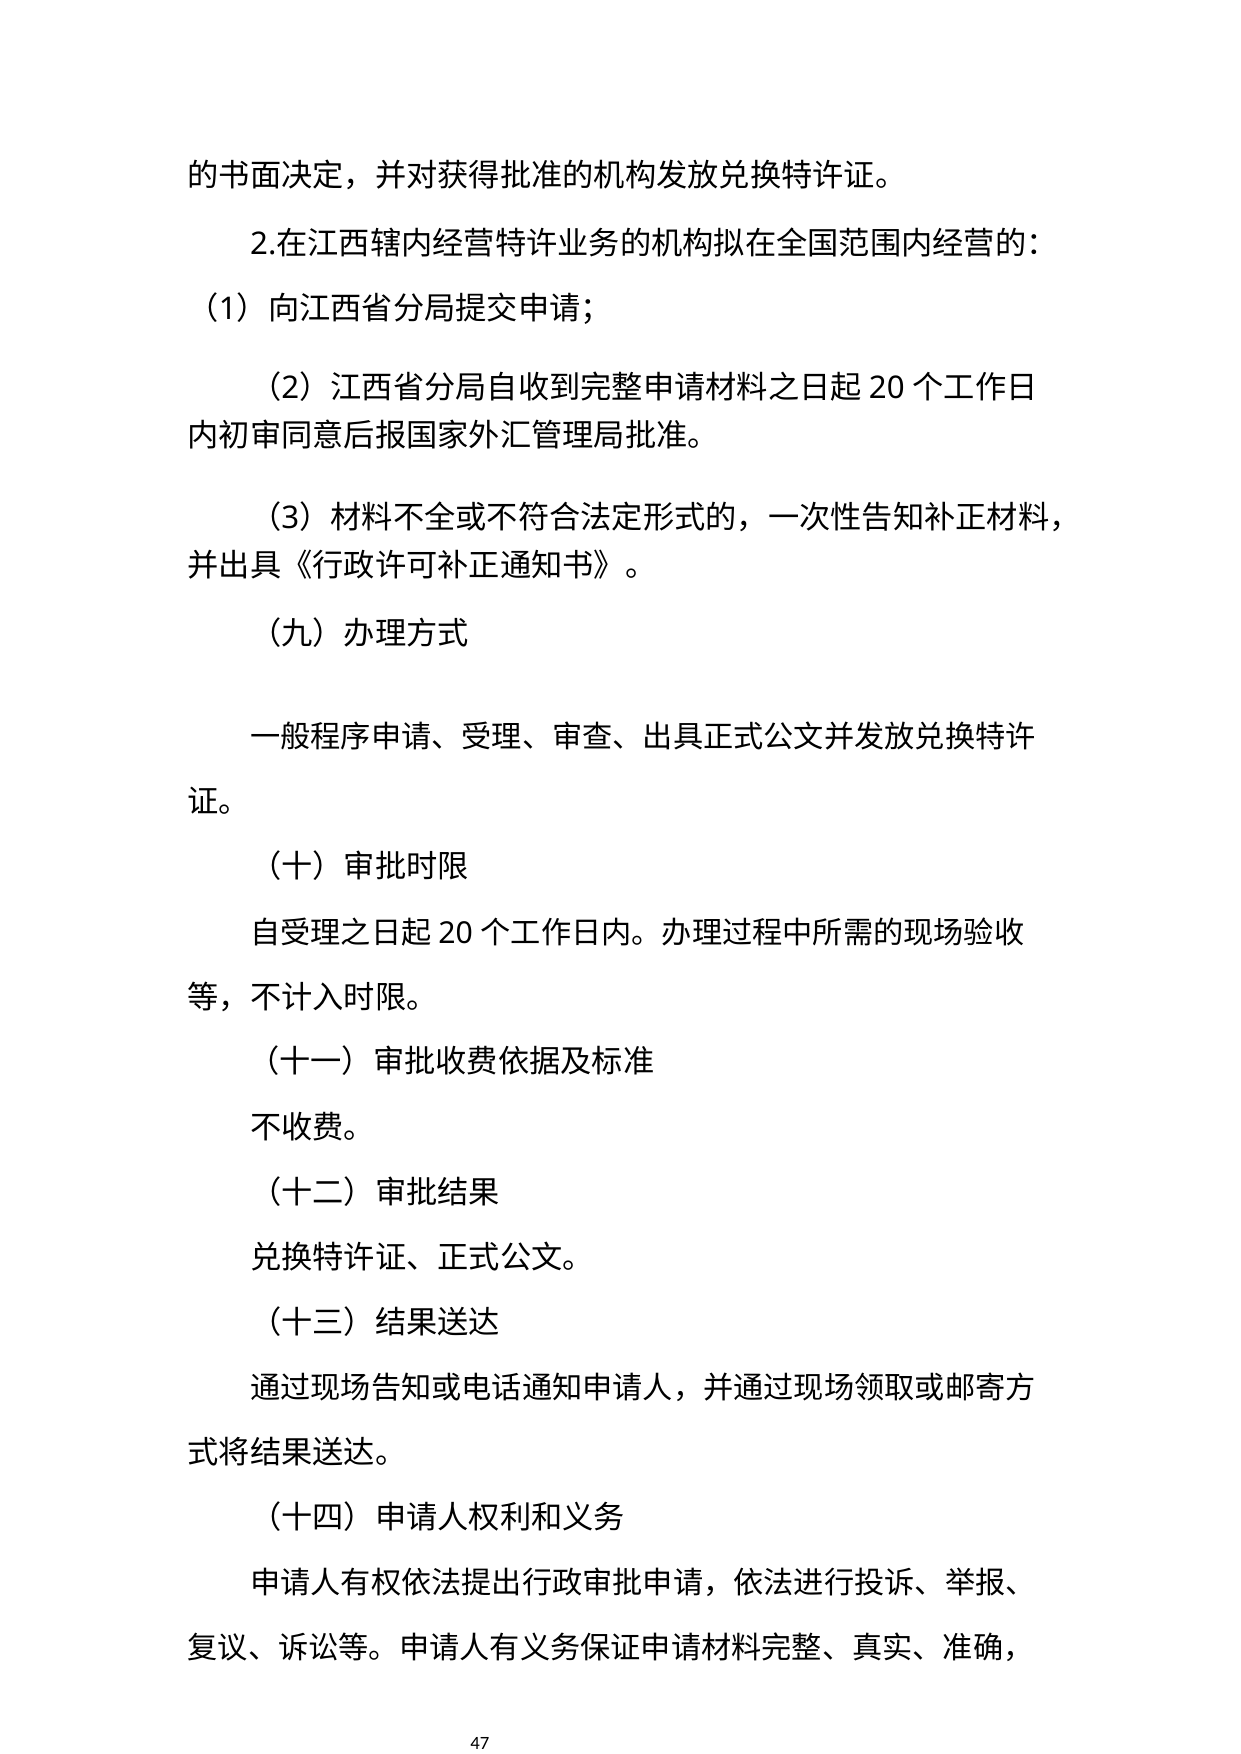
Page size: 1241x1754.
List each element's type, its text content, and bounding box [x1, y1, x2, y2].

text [187, 148, 1052, 196]
text 不收费。 [250, 1110, 1090, 1145]
text 自受理之日起 20 个工作日内。办理过程中所需的现场验收 [250, 916, 1090, 950]
text 一般程序申请、受理、审查、出具正式公文并发放兑换特许 [250, 720, 1090, 755]
text （十）审批时限 [250, 849, 1090, 885]
text （十一）审批收费依据及标准 [248, 1044, 1090, 1080]
text （九）办理方式 [250, 616, 1090, 651]
text （1）向江西省分局提交申请； [187, 291, 1090, 327]
text （十二）审批结果 [250, 1174, 1090, 1210]
text （3）材料不全或不符合法定形式的，一次性告知补正材料，并出具《行政许可补正通知书》。 [187, 490, 1069, 587]
text 2.在江西辖内经营特许业务的机构拟在全国范围内经营的： [250, 226, 1090, 261]
text 复议、诉讼等。申请人有义务保证申请材料完整、真实、准确， [187, 1631, 1090, 1666]
text 申请人有权依法提出行政审批申请，依法进行投诉、举报、 [250, 1566, 1090, 1601]
text 式将结果送达。 [187, 1435, 1090, 1471]
text （十四）申请人权利和义务 [250, 1500, 1090, 1536]
text 通过现场告知或电话通知申请人，并通过现场领取或邮寄方 [250, 1371, 1090, 1406]
text 兑换特许证、正式公文。 [250, 1240, 1090, 1276]
text 等，不计入时限。 [187, 979, 1090, 1015]
text （2）江西省分局自收到完整申请材料之日起 20 个工作日内初审同意后报国家外汇管理局批准。 [187, 360, 1052, 457]
text （十三）结果送达 [250, 1305, 1090, 1341]
text 证。 [187, 784, 1090, 820]
